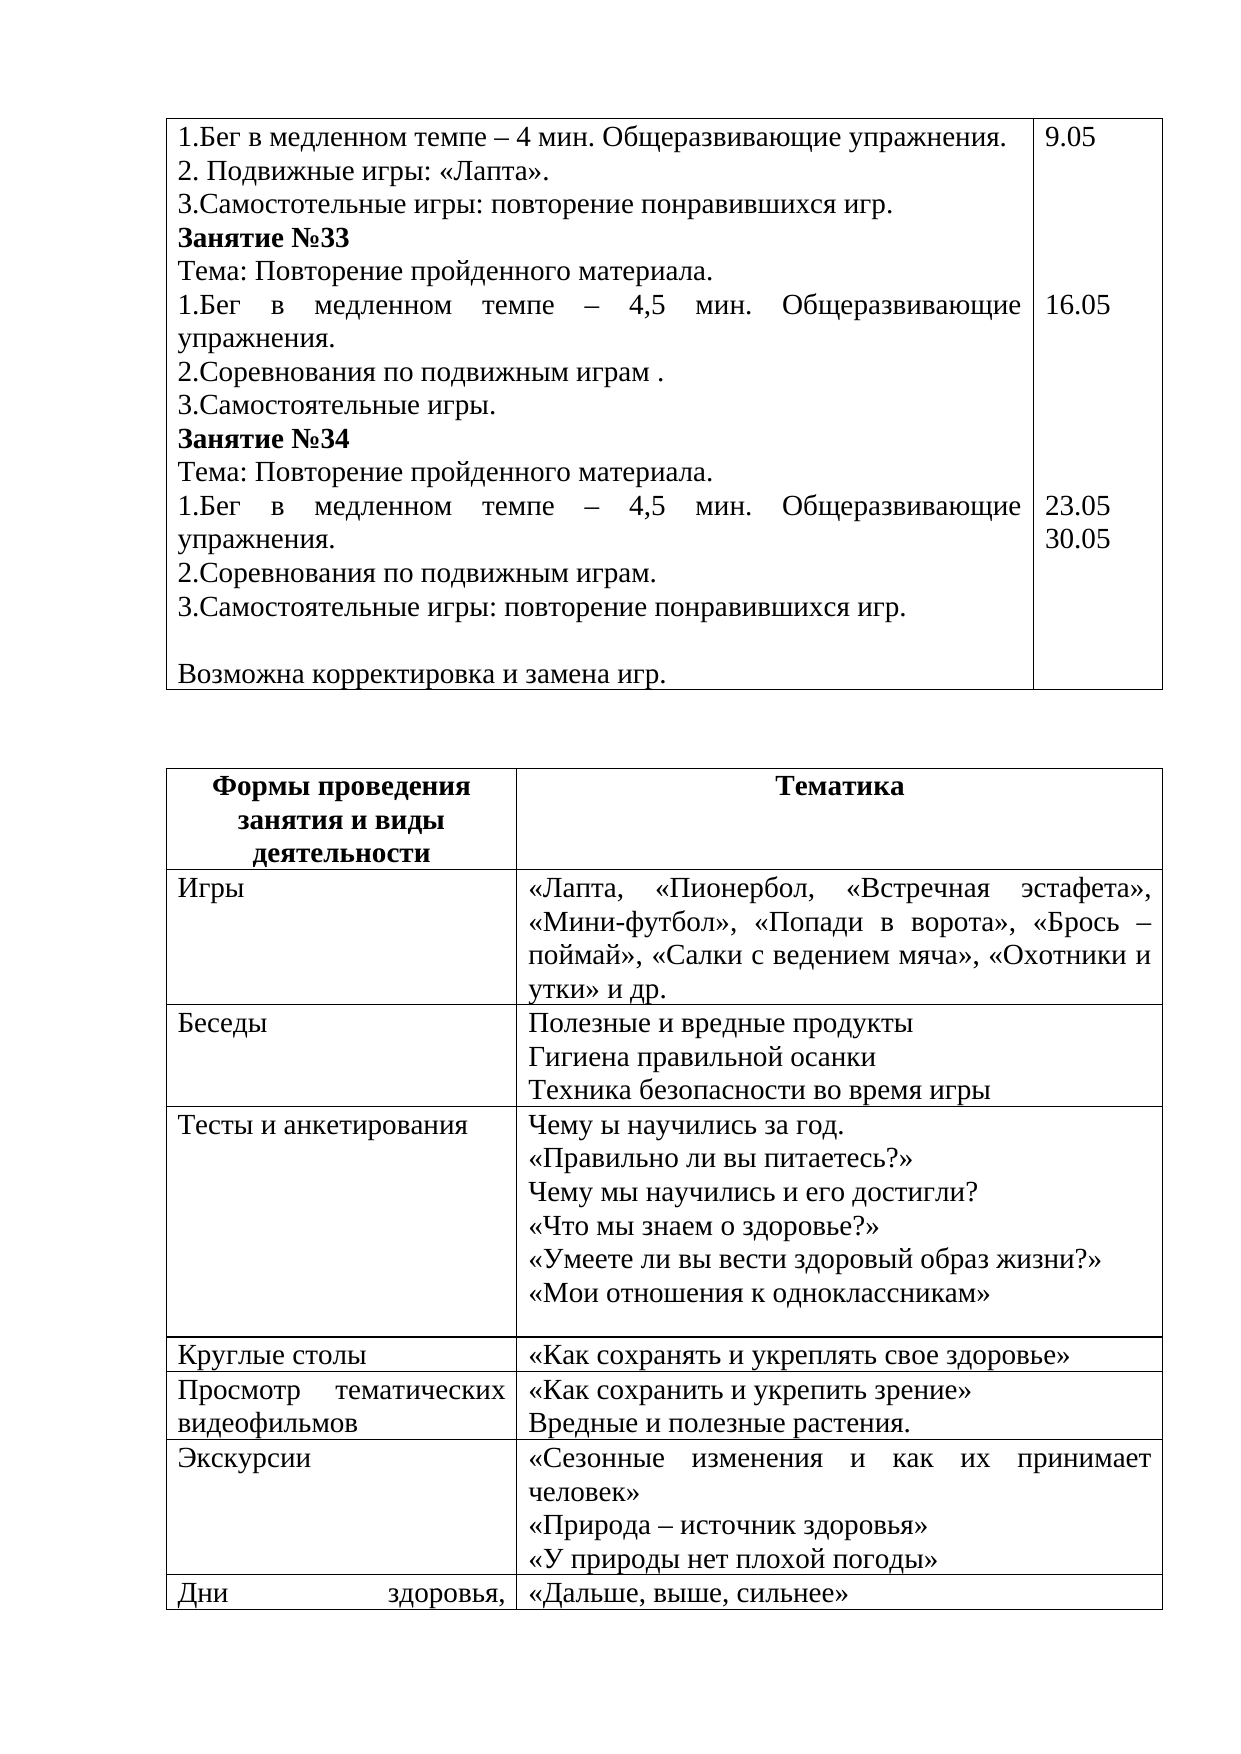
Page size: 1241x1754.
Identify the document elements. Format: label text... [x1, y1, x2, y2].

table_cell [517, 1575, 1162, 1609]
table_cell «Как сохранить и укрепить зрение» Вредные и полезные растения. [517, 1372, 1162, 1439]
table_cell Экскурсии [167, 1440, 516, 1574]
table_cell «Лапта, «Пионербол, «Встречная эстафета», «Мини-футбол», «Попади в ворота», «Брось – поймай», «Салки с ведением мяча», «Охотники и утки» и др. [517, 870, 1162, 1004]
table_header Тематика [517, 769, 1162, 869]
table_cell Просмотр тематических видеофильмов [167, 1372, 516, 1439]
table_cell Полезные и вредные продукты Гигиена правильной осанки Техника безопасности во время игры [517, 1005, 1162, 1106]
table_cell Чему ы научились за год. «Правильно ли вы питаетесь?» Чему мы научились и его достигли? «Что мы знаем о здоровье?» «Умеете ли вы вести здоровый образ жизни?» «Мои отношения к одноклассникам» [517, 1107, 1162, 1336]
table_cell «Как сохранять и укреплять свое здоровье» [517, 1338, 1162, 1371]
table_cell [167, 1575, 516, 1609]
table_cell Беседы [167, 1005, 516, 1106]
table_cell Круглые столы [167, 1338, 516, 1371]
table_cell Тесты и анкетирования [167, 1107, 516, 1336]
table_header Формы проведения занятия и виды деятельности [167, 769, 516, 869]
table_cell «Сезонные изменения и как их принимает человек» «Природа – источник здоровья» «У природы нет плохой погоды» [517, 1440, 1162, 1574]
table_cell Игры [167, 870, 516, 1004]
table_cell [1034, 119, 1162, 689]
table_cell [167, 119, 1033, 689]
